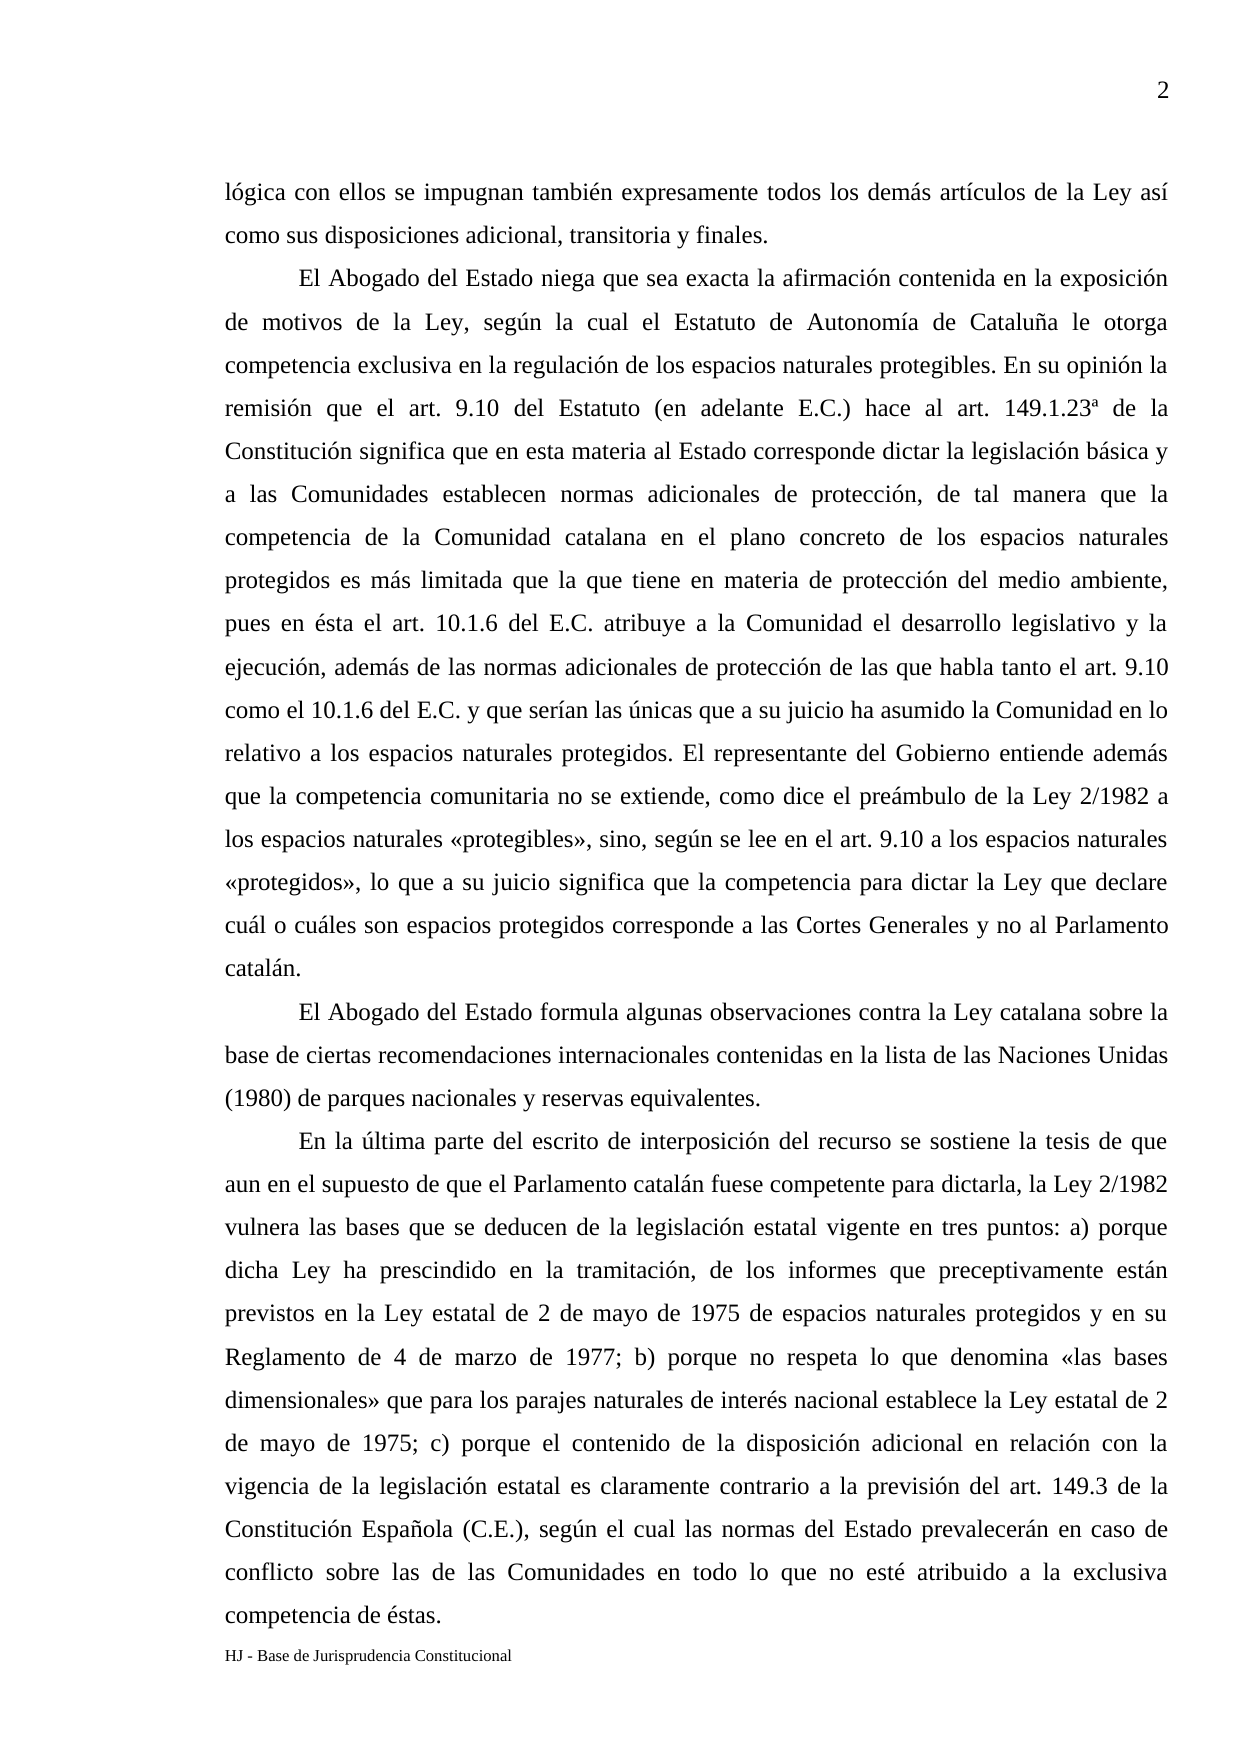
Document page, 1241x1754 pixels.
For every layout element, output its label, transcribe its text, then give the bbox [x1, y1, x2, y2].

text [224, 177, 1169, 249]
text En la última parte del escrito de interposición del recurso se sostiene la tesis de que aun en el supuesto de que el Parlamento catalán fuese competente para dictarla, la Ley 2/1982 vulnera las bases que se deducen de la legislación estatal vigente en tres puntos: a) porque dicha Ley ha prescindido en la tramitación, de los informes que preceptivamente están previstos en la Ley estatal de 2 de mayo de 1975 de espacios naturales protegidos y en su Reglamento de 4 de marzo de 1977; b) porque no respeta lo que denomina «las bases dimensionales» que para los parajes naturales de interés nacional establece la Ley estatal de 2 de mayo de 1975; c) porque el contenido de la disposición adicional en relación con la vigencia de la legislación estatal es claramente contrario a la previsión del art. 149.3 de la Constitución Española (C.E.), según el cual las normas del Estado prevalecerán en caso de conflicto sobre las de las Comunidades en todo lo que no esté atribuido a la exclusiva competencia de éstas. [224, 1126, 1169, 1629]
text El Abogado del Estado formula algunas observaciones contra la Ley catalana sobre la base de ciertas recomendaciones internacionales contenidas en la lista de las Naciones Unidas (1980) de parques nacionales y reservas equivalentes. [224, 997, 1169, 1112]
text El Abogado del Estado niega que sea exacta la afirmación contenida en la exposición de motivos de la Ley, según la cual el Estatuto de Autonomía de Cataluña le otorga competencia exclusiva en la regulación de los espacios naturales protegibles. En su opinión la remisión que el art. 9.10 del Estatuto (en adelante E.C.) hace al art. 149.1.23ª de la Constitución significa que en esta materia al Estado corresponde dictar la legislación básica y a las Comunidades establecen normas adicionales de protección, de tal manera que la competencia de la Comunidad catalana en el plano concreto de los espacios naturales protegidos es más limitada que la que tiene en materia de protección del medio ambiente, pues en ésta el art. 10.1.6 del E.C. atribuye a la Comunidad el desarrollo legislativo y la ejecución, además de las normas adicionales de protección de las que habla tanto el art. 9.10 como el 10.1.6 del E.C. y que serían las únicas que a su juicio ha asumido la Comunidad en lo relativo a los espacios naturales protegidos. El representante del Gobierno entiende además que la competencia comunitaria no se extiende, como dice el preámbulo de la Ley 2/1982 a los espacios naturales «protegibles», sino, según se lee en el art. 9.10 a los espacios naturales «protegidos», lo que a su juicio significa que la competencia para dictar la Ley que declare cuál o cuáles son espacios protegidos corresponde a las Cortes Generales y no al Parlamento catalán. [224, 263, 1169, 982]
